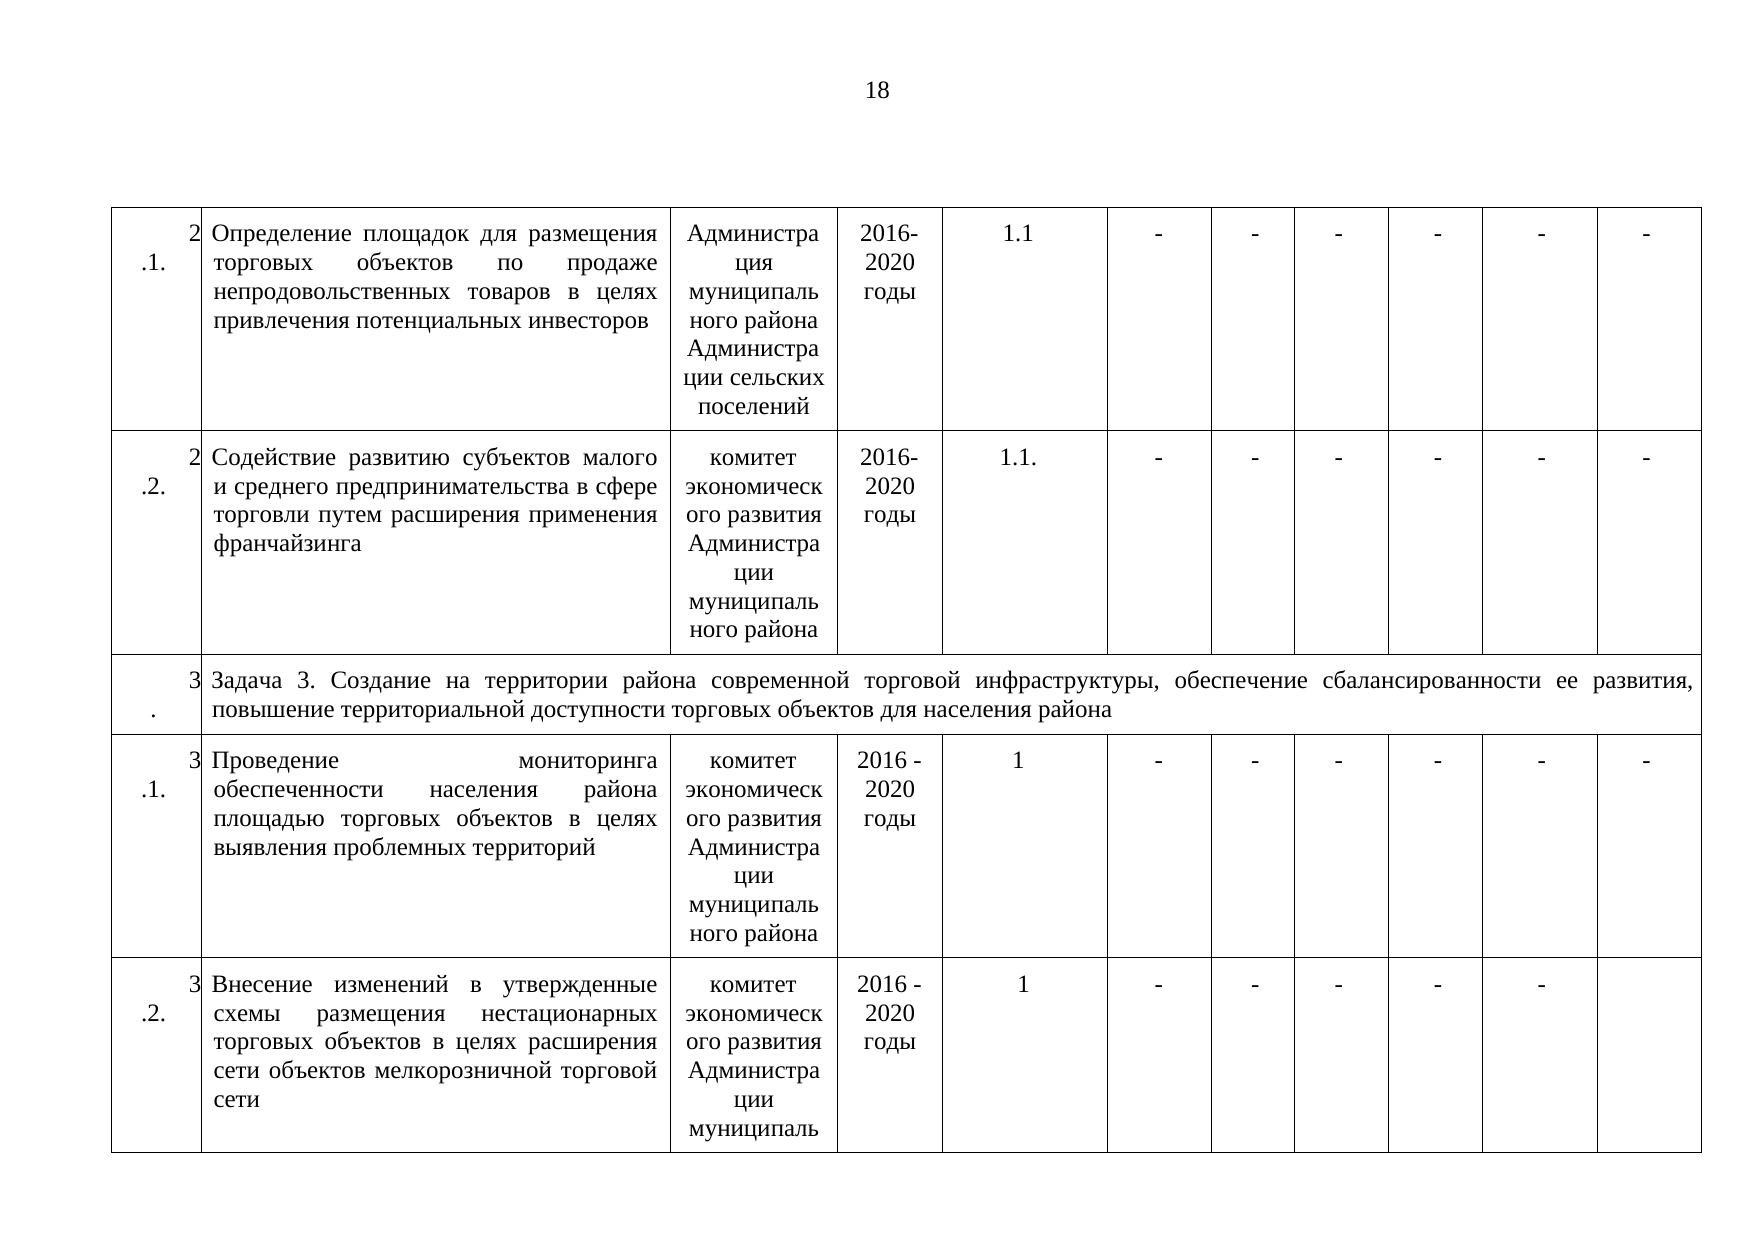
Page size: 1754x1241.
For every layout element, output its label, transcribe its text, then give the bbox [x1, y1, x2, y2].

table_cell - [1389, 431, 1482, 654]
table_cell 1.1. [943, 431, 1107, 654]
table_cell - [1483, 208, 1597, 430]
table_cell комитет экономического развития Администрации муниципального района [671, 735, 837, 957]
table_cell - [1212, 958, 1294, 1152]
table_cell 1.1 [943, 208, 1107, 430]
table_cell - [1212, 208, 1294, 430]
table_cell - [1598, 431, 1701, 654]
table_cell 2.2. [112, 431, 201, 654]
table_cell Проведение мониторинга обеспеченности населения района площадью торговых объектов в целях выявления проблемных территорий [202, 735, 670, 957]
table_cell - [1295, 208, 1388, 430]
table_cell - [1295, 735, 1388, 957]
table_cell 2016-2020 годы [838, 208, 942, 430]
table_cell Задача 3. Создание на территории района современной торговой инфраструктуры, обеспечение сбалансированности ее развития, повышение территориальной доступности торговых объектов для населения района [202, 655, 1701, 734]
table_cell Администрация муниципального района Администрации сельских поселений [671, 208, 837, 430]
table_cell - [1108, 958, 1211, 1152]
table_cell - [1483, 735, 1597, 957]
table_cell 3.2. [112, 958, 201, 1152]
table_cell - [1295, 958, 1388, 1152]
table_cell комитет экономического развития Администрации муниципального района [671, 431, 837, 654]
table_cell - [1598, 208, 1701, 430]
table_cell - [1108, 208, 1211, 430]
table_cell - [1483, 958, 1597, 1152]
table_cell [1598, 958, 1701, 1152]
table_cell - [1598, 735, 1701, 957]
table_cell - [1295, 431, 1388, 654]
table_cell 2.1. [112, 208, 201, 430]
table_cell 2016-2020 годы [838, 431, 942, 654]
table_cell 2016 - 2020 годы [838, 958, 942, 1152]
table_cell 2016 - 2020 годы [838, 735, 942, 957]
table_cell 3. [112, 655, 201, 734]
table_cell - [1108, 431, 1211, 654]
table_cell - [1212, 735, 1294, 957]
table_cell - [1389, 735, 1482, 957]
table_cell 3.1. [112, 735, 201, 957]
table_cell - [1483, 431, 1597, 654]
table_cell Содействие развитию субъектов малого и среднего предпринимательства в сфере торговли путем расширения применения франчайзинга [202, 431, 670, 654]
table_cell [671, 958, 837, 1152]
table_cell - [1389, 208, 1482, 430]
table_cell 1 [943, 958, 1107, 1152]
table_cell 1 [943, 735, 1107, 957]
table_cell - [1389, 958, 1482, 1152]
table_cell - [1108, 735, 1211, 957]
table_cell - [1212, 431, 1294, 654]
table_cell Определение площадок для размещения торговых объектов по продаже непродовольственных товаров в целях привлечения потенциальных инвесторов [202, 208, 670, 430]
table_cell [202, 958, 670, 1152]
